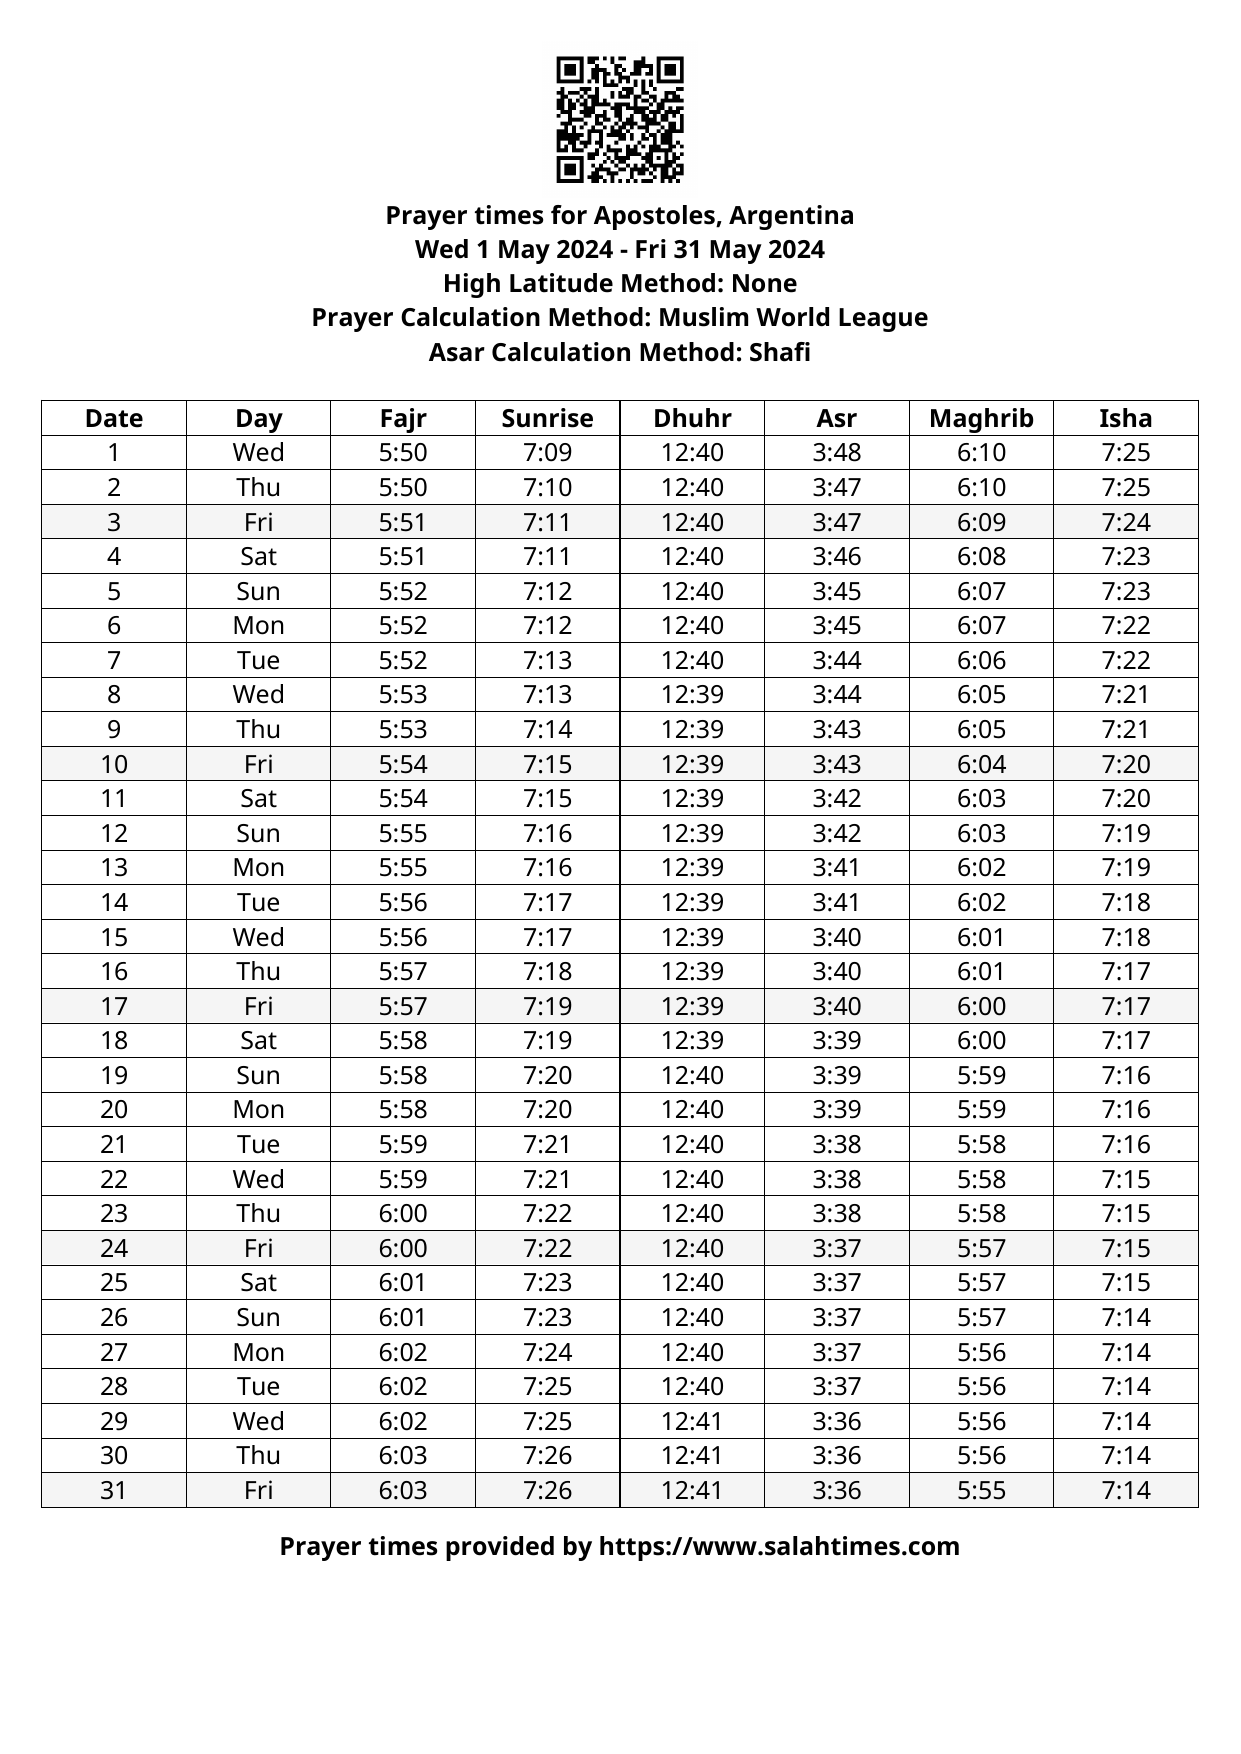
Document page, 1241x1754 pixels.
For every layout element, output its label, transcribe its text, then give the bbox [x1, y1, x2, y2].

table_cell 5:51 [331, 505, 475, 538]
table_cell 7:23 [1054, 574, 1198, 607]
table_cell 7:13 [476, 643, 619, 677]
table_cell Wed [187, 1404, 330, 1437]
table_cell 7:15 [476, 781, 619, 815]
table_cell 17 [42, 989, 186, 1022]
table_cell Tue [187, 1369, 330, 1403]
table_cell 12:40 [621, 1369, 764, 1403]
table_cell 6:03 [910, 781, 1053, 815]
table_cell 7:25 [476, 1369, 619, 1403]
table_cell 7:16 [1054, 1093, 1198, 1126]
table_cell 7 [42, 643, 186, 677]
table_cell 5:58 [331, 1093, 475, 1126]
table_cell Sat [187, 1266, 330, 1299]
table_cell 7:20 [476, 1093, 619, 1126]
table_cell 3:38 [765, 1127, 909, 1161]
table_cell 5:57 [331, 989, 475, 1022]
text Wed 1 May 2024 - Fri 31 May 2024 [42, 232, 1198, 266]
table_cell 28 [42, 1369, 186, 1403]
table_cell 5:56 [910, 1404, 1053, 1437]
table_cell 7:23 [1054, 539, 1198, 573]
table_cell 21 [42, 1127, 186, 1161]
table_cell 12:40 [621, 1162, 764, 1195]
table_cell 6:03 [910, 816, 1053, 849]
table_cell 7:26 [476, 1439, 619, 1472]
table_cell 8 [42, 678, 186, 711]
table_cell 5:56 [331, 920, 475, 953]
table_cell 3:43 [765, 712, 909, 746]
table_cell 9 [42, 712, 186, 746]
table_cell 5:51 [331, 539, 475, 573]
table_cell 30 [42, 1439, 186, 1472]
table_cell Sun [187, 816, 330, 849]
table_cell 3:36 [765, 1439, 909, 1472]
table_cell 3:42 [765, 816, 909, 849]
table_cell 12:40 [621, 1196, 764, 1230]
table_cell 3:48 [765, 436, 909, 469]
table_cell 16 [42, 954, 186, 988]
table_cell Thu [187, 712, 330, 746]
table_cell 7:20 [476, 1058, 619, 1092]
table_cell 7:19 [476, 989, 619, 1022]
table_header Day [187, 401, 330, 434]
table_cell 7:16 [1054, 1127, 1198, 1161]
table_cell 6:07 [910, 609, 1053, 642]
table_cell 7:14 [1054, 1473, 1198, 1507]
table_cell 6:02 [910, 851, 1053, 884]
table_cell 5:53 [331, 678, 475, 711]
table_cell 7:19 [1054, 851, 1198, 884]
table_cell 12:40 [621, 436, 764, 469]
table_cell 5:57 [910, 1266, 1053, 1299]
table_cell 7:17 [1054, 989, 1198, 1022]
table_cell 11 [42, 781, 186, 815]
table_cell 20 [42, 1093, 186, 1126]
table_cell 3 [42, 505, 186, 538]
table_header Maghrib [910, 401, 1053, 434]
table_cell 7:17 [476, 920, 619, 953]
table_cell 3:38 [765, 1162, 909, 1195]
table_header Date [42, 401, 186, 434]
table_cell 7:18 [1054, 885, 1198, 919]
table_cell 5:58 [910, 1162, 1053, 1195]
table_cell 6:10 [910, 470, 1053, 504]
table_cell Wed [187, 1162, 330, 1195]
table_cell 7:10 [476, 470, 619, 504]
table_cell 6:01 [331, 1300, 475, 1334]
table_cell 3:45 [765, 609, 909, 642]
table_cell Mon [187, 1335, 330, 1368]
table_cell 6:02 [331, 1404, 475, 1437]
table_cell 12:40 [621, 1127, 764, 1161]
table_cell 12:39 [621, 954, 764, 988]
table_cell 12:40 [621, 643, 764, 677]
table_cell 6:00 [331, 1196, 475, 1230]
table_cell Fri [187, 505, 330, 538]
table_cell 7:20 [1054, 747, 1198, 780]
table_cell Thu [187, 1439, 330, 1472]
table_cell 12:40 [621, 470, 764, 504]
table_cell Sun [187, 574, 330, 607]
table_cell 5:55 [331, 851, 475, 884]
table_cell 7:15 [1054, 1162, 1198, 1195]
table_cell 3:47 [765, 505, 909, 538]
table_cell 7:20 [1054, 781, 1198, 815]
table_cell 7:21 [476, 1162, 619, 1195]
table_cell 3:39 [765, 1024, 909, 1057]
table_cell 7:14 [1054, 1369, 1198, 1403]
table_cell 26 [42, 1300, 186, 1334]
table_cell 12:39 [621, 1024, 764, 1057]
table_cell 12:39 [621, 816, 764, 849]
table_cell 5:58 [910, 1127, 1053, 1161]
table_cell 7:22 [476, 1231, 619, 1264]
table_cell 6:06 [910, 643, 1053, 677]
table_cell 12:40 [621, 505, 764, 538]
table_cell 7:14 [1054, 1439, 1198, 1472]
table_cell Tue [187, 885, 330, 919]
table_cell 5:57 [910, 1231, 1053, 1264]
table_cell 7:13 [476, 678, 619, 711]
table_cell 4 [42, 539, 186, 573]
table_cell 7:18 [1054, 920, 1198, 953]
table_cell 7:11 [476, 505, 619, 538]
table_cell 3:38 [765, 1196, 909, 1230]
table_cell 5:52 [331, 643, 475, 677]
table_cell 6:02 [910, 885, 1053, 919]
table_cell 5:58 [331, 1024, 475, 1057]
table_cell 5:59 [910, 1093, 1053, 1126]
table_cell 7:19 [1054, 816, 1198, 849]
table_cell 3:37 [765, 1300, 909, 1334]
table_cell 5:59 [331, 1127, 475, 1161]
table_cell 5:53 [331, 712, 475, 746]
table_cell 3:45 [765, 574, 909, 607]
table_cell 6:05 [910, 678, 1053, 711]
table_cell 6:01 [910, 920, 1053, 953]
table_cell 25 [42, 1266, 186, 1299]
table_cell Wed [187, 678, 330, 711]
table_cell 6:02 [331, 1369, 475, 1403]
table_cell 3:36 [765, 1404, 909, 1437]
table_cell Mon [187, 1093, 330, 1126]
table_cell 3:36 [765, 1473, 909, 1507]
table_cell 7:23 [476, 1266, 619, 1299]
table_cell 12:40 [621, 1335, 764, 1368]
table_cell 7:15 [1054, 1231, 1198, 1264]
table_cell 6:01 [910, 954, 1053, 988]
table_cell 3:43 [765, 747, 909, 780]
table_cell 3:37 [765, 1335, 909, 1368]
table_cell 5:50 [331, 436, 475, 469]
table_cell 7:15 [1054, 1266, 1198, 1299]
table_cell Fri [187, 1231, 330, 1264]
table_cell 12:40 [621, 1058, 764, 1092]
table_cell 7:14 [476, 712, 619, 746]
table_cell 3:37 [765, 1369, 909, 1403]
text Asar Calculation Method: Shafi [42, 334, 1198, 368]
table_cell 7:16 [476, 816, 619, 849]
table_cell 7:15 [1054, 1196, 1198, 1230]
table_cell 7:17 [1054, 1024, 1198, 1057]
table_cell 3:37 [765, 1231, 909, 1264]
table_cell 7:25 [476, 1404, 619, 1437]
table_cell 7:14 [1054, 1335, 1198, 1368]
table_cell 19 [42, 1058, 186, 1092]
table_cell 7:26 [476, 1473, 619, 1507]
table_cell Mon [187, 609, 330, 642]
table_cell Wed [187, 920, 330, 953]
table_cell 23 [42, 1196, 186, 1230]
table_cell 7:17 [476, 885, 619, 919]
table_cell 5:59 [331, 1162, 475, 1195]
table_cell 22 [42, 1162, 186, 1195]
table_cell 7:21 [1054, 712, 1198, 746]
table_cell 12:40 [621, 1093, 764, 1126]
table_cell Thu [187, 1196, 330, 1230]
table_cell 12:39 [621, 747, 764, 780]
table_cell 6:05 [910, 712, 1053, 746]
table_header Fajr [331, 401, 475, 434]
table_cell 12:40 [621, 609, 764, 642]
table_cell 7:11 [476, 539, 619, 573]
table_cell 3:37 [765, 1266, 909, 1299]
table_cell 3:42 [765, 781, 909, 815]
table_cell 29 [42, 1404, 186, 1437]
table_cell 7:23 [476, 1300, 619, 1334]
table_cell 7:25 [1054, 470, 1198, 504]
table_cell 7:24 [1054, 505, 1198, 538]
table_cell 3:47 [765, 470, 909, 504]
table_cell 7:24 [476, 1335, 619, 1368]
table_cell 6:00 [331, 1231, 475, 1264]
table_cell 7:16 [476, 851, 619, 884]
table_cell 3:44 [765, 643, 909, 677]
table_cell 6:04 [910, 747, 1053, 780]
picture [542, 41, 699, 198]
table_cell 12:40 [621, 1266, 764, 1299]
table_cell 12:39 [621, 989, 764, 1022]
table_cell 12:40 [621, 539, 764, 573]
table_cell 7:25 [1054, 436, 1198, 469]
table_cell 6:00 [910, 989, 1053, 1022]
table_cell 5:55 [910, 1473, 1053, 1507]
table_header Dhuhr [621, 401, 764, 434]
table_cell 13 [42, 851, 186, 884]
table_cell 6:03 [331, 1473, 475, 1507]
table_cell 7:19 [476, 1024, 619, 1057]
table_header Isha [1054, 401, 1198, 434]
table_cell 15 [42, 920, 186, 953]
table_cell 3:39 [765, 1093, 909, 1126]
table_cell 7:16 [1054, 1058, 1198, 1092]
table_cell 6 [42, 609, 186, 642]
table_cell Fri [187, 1473, 330, 1507]
table_cell 6:00 [910, 1024, 1053, 1057]
table_cell 7:09 [476, 436, 619, 469]
table_cell Fri [187, 989, 330, 1022]
table_cell 12:40 [621, 574, 764, 607]
table_cell 18 [42, 1024, 186, 1057]
table_cell 3:46 [765, 539, 909, 573]
table_cell 3:41 [765, 885, 909, 919]
table_cell 12:41 [621, 1439, 764, 1472]
table_cell 1 [42, 436, 186, 469]
table_cell 7:12 [476, 574, 619, 607]
table_cell Sat [187, 1024, 330, 1057]
table_cell 7:22 [1054, 609, 1198, 642]
table_cell 5:57 [910, 1300, 1053, 1334]
table_cell 6:08 [910, 539, 1053, 573]
table_cell 12:39 [621, 851, 764, 884]
table_cell Fri [187, 747, 330, 780]
table_cell Sat [187, 539, 330, 573]
table_cell 14 [42, 885, 186, 919]
table_cell 6:02 [331, 1335, 475, 1368]
table_cell 12:39 [621, 885, 764, 919]
table_cell 5:54 [331, 781, 475, 815]
table_cell 7:18 [476, 954, 619, 988]
table_cell 12 [42, 816, 186, 849]
table_cell Tue [187, 1127, 330, 1161]
table_cell Sat [187, 781, 330, 815]
table_cell 12:40 [621, 1300, 764, 1334]
table_cell 12:40 [621, 1231, 764, 1264]
table_header Sunrise [476, 401, 619, 434]
table_cell 2 [42, 470, 186, 504]
table_cell 5:56 [910, 1335, 1053, 1368]
table_cell Sun [187, 1058, 330, 1092]
table_cell 6:10 [910, 436, 1053, 469]
table_cell Thu [187, 954, 330, 988]
table_cell 7:15 [476, 747, 619, 780]
table_cell Tue [187, 643, 330, 677]
table_cell 5:58 [331, 1058, 475, 1092]
table_cell Wed [187, 436, 330, 469]
table_cell 3:40 [765, 989, 909, 1022]
table_cell 12:39 [621, 920, 764, 953]
table_cell 5:57 [331, 954, 475, 988]
table_cell 7:14 [1054, 1404, 1198, 1437]
table_cell Thu [187, 470, 330, 504]
table_cell 27 [42, 1335, 186, 1368]
table_cell Sun [187, 1300, 330, 1334]
text Prayer times provided by https://www.salahtimes.com [42, 1528, 1198, 1563]
table_cell 7:14 [1054, 1300, 1198, 1334]
table_cell 7:12 [476, 609, 619, 642]
text High Latitude Method: None [42, 266, 1198, 300]
table_cell 7:22 [476, 1196, 619, 1230]
text Prayer times for Apostoles, Argentina [42, 198, 1198, 232]
table_cell 6:01 [331, 1266, 475, 1299]
table_cell 10 [42, 747, 186, 780]
table_cell 3:44 [765, 678, 909, 711]
table_cell 3:40 [765, 920, 909, 953]
table_cell 12:39 [621, 712, 764, 746]
table_cell Mon [187, 851, 330, 884]
table_cell 5:58 [910, 1196, 1053, 1230]
table_cell 5:56 [910, 1369, 1053, 1403]
table_cell 5:59 [910, 1058, 1053, 1092]
table_cell 5:56 [910, 1439, 1053, 1472]
text Prayer Calculation Method: Muslim World League [42, 300, 1198, 334]
table_header Asr [765, 401, 909, 434]
table_cell 12:41 [621, 1404, 764, 1437]
table_cell 7:17 [1054, 954, 1198, 988]
table_cell 5:54 [331, 747, 475, 780]
table_cell 3:40 [765, 954, 909, 988]
table_cell 24 [42, 1231, 186, 1264]
table_cell 7:22 [1054, 643, 1198, 677]
table_cell 3:41 [765, 851, 909, 884]
table_cell 3:39 [765, 1058, 909, 1092]
table_cell 12:39 [621, 678, 764, 711]
table_cell 7:21 [1054, 678, 1198, 711]
table_cell 5:56 [331, 885, 475, 919]
table_cell 5:55 [331, 816, 475, 849]
table_cell 6:09 [910, 505, 1053, 538]
table_cell 31 [42, 1473, 186, 1507]
table_cell 6:07 [910, 574, 1053, 607]
table_cell 6:03 [331, 1439, 475, 1472]
table_cell 7:21 [476, 1127, 619, 1161]
table_cell 5:52 [331, 574, 475, 607]
table_cell 12:41 [621, 1473, 764, 1507]
table_cell 5 [42, 574, 186, 607]
table_cell 5:52 [331, 609, 475, 642]
table_cell 12:39 [621, 781, 764, 815]
table_cell 5:50 [331, 470, 475, 504]
